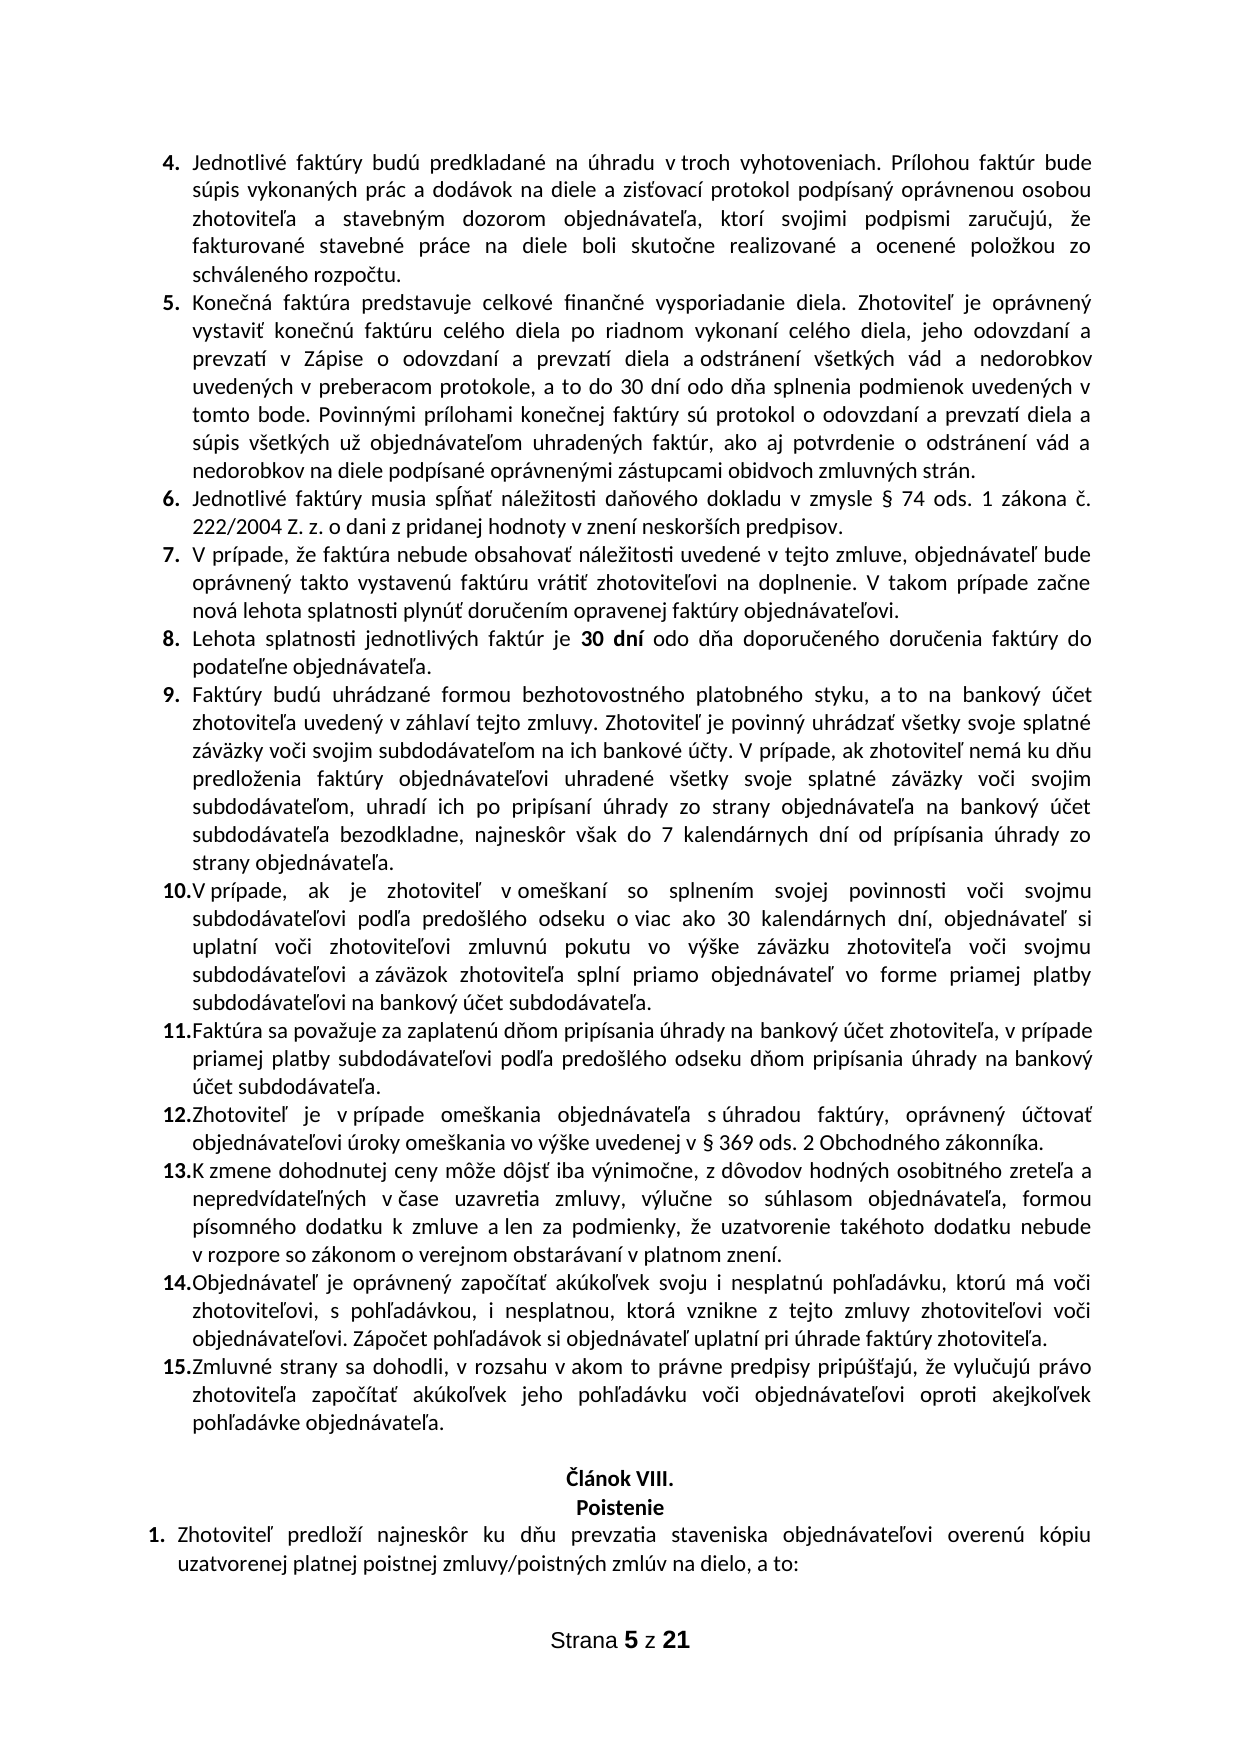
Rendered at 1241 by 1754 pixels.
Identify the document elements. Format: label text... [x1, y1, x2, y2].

list Jednotlivé faktúry budú predkladané na úhradu v troch vyhotoveniach. Prílohou faktúr bude súpis vykonaných prác a dodávok na diele a zisťovací protokol podpísaný oprávnenou osobou zhotoviteľa a stavebným dozorom objednávateľa, ktorí svojimi podpismi zaručujú, že fakturované stavebné práce na diele boli skutočne realizované a ocenené položkou zo schváleného rozpočtu. [162, 148, 1093, 288]
text Článok VIII. [148, 1464, 1093, 1493]
list Zmluvné strany sa dohodli, v rozsahu v akom to právne predpisy pripúšťajú, že vylučujú právo zhotoviteľa započítať akúkoľvek jeho pohľadávku voči objednávateľovi oproti akejkoľvek pohľadávke objednávateľa. [162, 1352, 1093, 1437]
text Poistenie [148, 1493, 1093, 1521]
list Zhotoviteľ predloží najneskôr ku dňu prevzatia staveniska objednávateľovi overenú kópiu uzatvorenej platnej poistnej zmluvy/poistných zmlúv na dielo, a to: [148, 1521, 1093, 1577]
list K zmene dohodnutej ceny môže dôjsť iba výnimočne, z dôvodov hodných osobitného zreteľa a nepredvídateľných v čase uzavretia zmluvy, výlučne so súhlasom objednávateľa, formou písomného dodatku k zmluve a len za podmienky, že uzatvorenie takéhoto dodatku nebude v rozpore so zákonom o verejnom obstarávaní v platnom znení. [162, 1156, 1093, 1268]
list Objednávateľ je oprávnený započítať akúkoľvek svoju i nesplatnú pohľadávku, ktorú má voči zhotoviteľovi, s pohľadávkou, i nesplatnou, ktorá vznikne z tejto zmluvy zhotoviteľovi voči objednávateľovi. Zápočet pohľadávok si objednávateľ uplatní pri úhrade faktúry zhotoviteľa. [162, 1268, 1093, 1352]
list Faktúry budú uhrádzané formou bezhotovostného platobného styku, a to na bankový účet zhotoviteľa uvedený v záhlaví tejto zmluvy. Zhotoviteľ je povinný uhrádzať všetky svoje splatné záväzky voči svojim subdodávateľom na ich bankové účty. V prípade, ak zhotoviteľ nemá ku dňu predloženia faktúry objednávateľovi uhradené všetky svoje splatné záväzky voči svojim subdodávateľom, uhradí ich po pripísaní úhrady zo strany objednávateľa na bankový účet subdodávateľa bezodkladne, najneskôr však do 7 kalendárnych dní od prípísania úhrady zo strany objednávateľa. [162, 680, 1093, 876]
list Konečná faktúra predstavuje celkové finančné vysporiadanie diela. Zhotoviteľ je oprávnený vystaviť konečnú faktúru celého diela po riadnom vykonaní celého diela, jeho odovzdaní a prevzatí v Zápise o odovzdaní a prevzatí diela a odstránení všetkých vád a nedorobkov uvedených v preberacom protokole, a to do 30 dní odo dňa splnenia podmienok uvedených v tomto bode. Povinnými prílohami konečnej faktúry sú protokol o odovzdaní a prevzatí diela a súpis všetkých už objednávateľom uhradených faktúr, ako aj potvrdenie o odstránení vád a nedorobkov na diele podpísané oprávnenými zástupcami obidvoch zmluvných strán. [162, 288, 1093, 484]
list Faktúra sa považuje za zaplatenú dňom pripísania úhrady na bankový účet zhotoviteľa, v prípade priamej platby subdodávateľovi podľa predošlého odseku dňom pripísania úhrady na bankový účet subdodávateľa. [162, 1016, 1093, 1100]
list Jednotlivé faktúry musia spĺňať náležitosti daňového dokladu v zmysle § 74 ods. 1 zákona č. 222/2004 Z. z. o dani z pridanej hodnoty v znení neskorších predpisov. [162, 484, 1093, 540]
list V prípade, ak je zhotoviteľ v omeškaní so splnením svojej povinnosti voči svojmu subdodávateľovi podľa predošlého odseku o viac ako 30 kalendárnych dní, objednávateľ si uplatní voči zhotoviteľovi zmluvnú pokutu vo výške záväzku zhotoviteľa voči svojmu subdodávateľovi a záväzok zhotoviteľa splní priamo objednávateľ vo forme priamej platby subdodávateľovi na bankový účet subdodávateľa. [162, 876, 1093, 1016]
list Zhotoviteľ je v prípade omeškania objednávateľa s úhradou faktúry, oprávnený účtovať objednávateľovi úroky omeškania vo výške uvedenej v § 369 ods. 2 Obchodného zákonníka. [162, 1100, 1093, 1156]
list V prípade, že faktúra nebude obsahovať náležitosti uvedené v tejto zmluve, objednávateľ bude oprávnený takto vystavenú faktúru vrátiť zhotoviteľovi na doplnenie. V takom prípade začne nová lehota splatnosti plynúť doručením opravenej faktúry objednávateľovi. [162, 540, 1093, 624]
list Lehota splatnosti jednotlivých faktúr je 30 dní odo dňa doporučeného doručenia faktúry do podateľne objednávateľa. [162, 624, 1093, 680]
